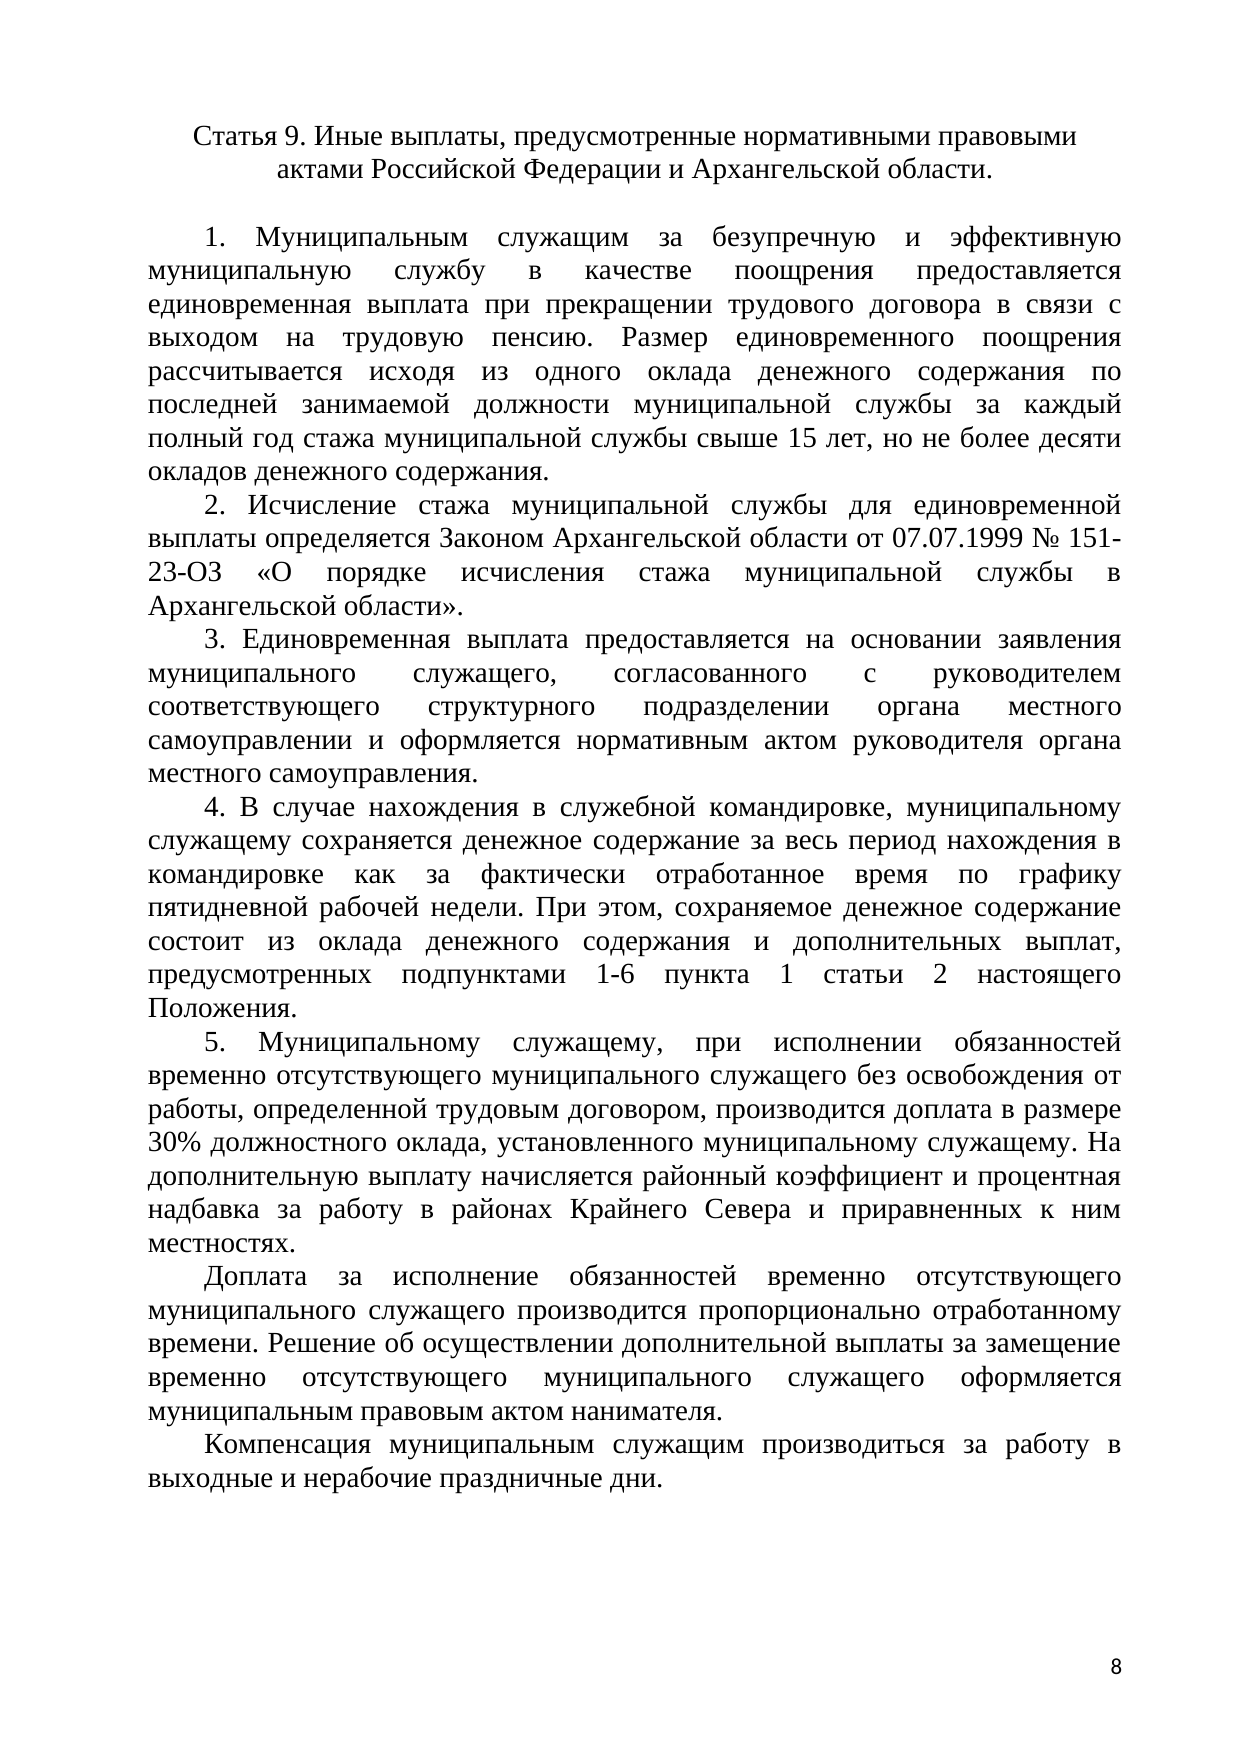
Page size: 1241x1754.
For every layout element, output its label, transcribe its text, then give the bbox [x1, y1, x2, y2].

text Компенсация муниципальным служащим производиться за работу в выходные и нерабочие праздничные дни. [148, 1426, 1122, 1493]
text 4. В случае нахождения в служебной командировке, муниципальному служащему сохраняется денежное содержание за весь период нахождения в командировке как за фактически отработанное время по графику пятидневной рабочей недели. При этом, сохраняемое денежное содержание состоит из оклада денежного содержания и дополнительных выплат, предусмотренных подпунктами 1-6 пункта 1 статьи 2 настоящего Положения. [148, 789, 1122, 1024]
text 5. Муниципальному служащему, при исполнении обязанностей временно отсутствующего муниципального служащего без освобождения от работы, определенной трудовым договором, производится доплата в размере 30% должностного оклада, установленного муниципальному служащему. На дополнительную выплату начисляется районный коэффициент и процентная надбавка за работу в районах Крайнего Севера и приравненных к ним местностях. [148, 1024, 1122, 1258]
text Доплата за исполнение обязанностей временно отсутствующего муниципального служащего производится пропорционально отработанному времени. Решение об осуществлении дополнительной выплаты за замещение временно отсутствующего муниципального служащего оформляется муниципальным правовым актом нанимателя. [148, 1258, 1122, 1426]
text Статья 9. Иные выплаты, предусмотренные нормативными правовыми актами Российской Федерации и Архангельской области. [148, 118, 1122, 185]
text 3. Единовременная выплата предоставляется на основании заявления муниципального служащего, согласованного с руководителем соответствующего структурного подразделении органа местного самоуправлении и оформляется нормативным актом руководителя органа местного самоуправления. [148, 621, 1122, 789]
text 1. Муниципальным служащим за безупречную и эффективную муниципальную службу в качестве поощрения предоставляется единовременная выплата при прекращении трудового договора в связи с выходом на трудовую пенсию. Размер единовременного поощрения рассчитывается исходя из одного оклада денежного содержания по последней занимаемой должности муниципальной службы за каждый полный год стажа муниципальной службы свыше 15 лет, но не более десяти окладов денежного содержания. [148, 219, 1122, 487]
text 2. Исчисление стажа муниципальной службы для единовременной выплаты определяется Законом Архангельской области от 07.07.1999 № 151-23-ОЗ «О порядке исчисления стажа муниципальной службы в Архангельской области». [148, 487, 1122, 621]
